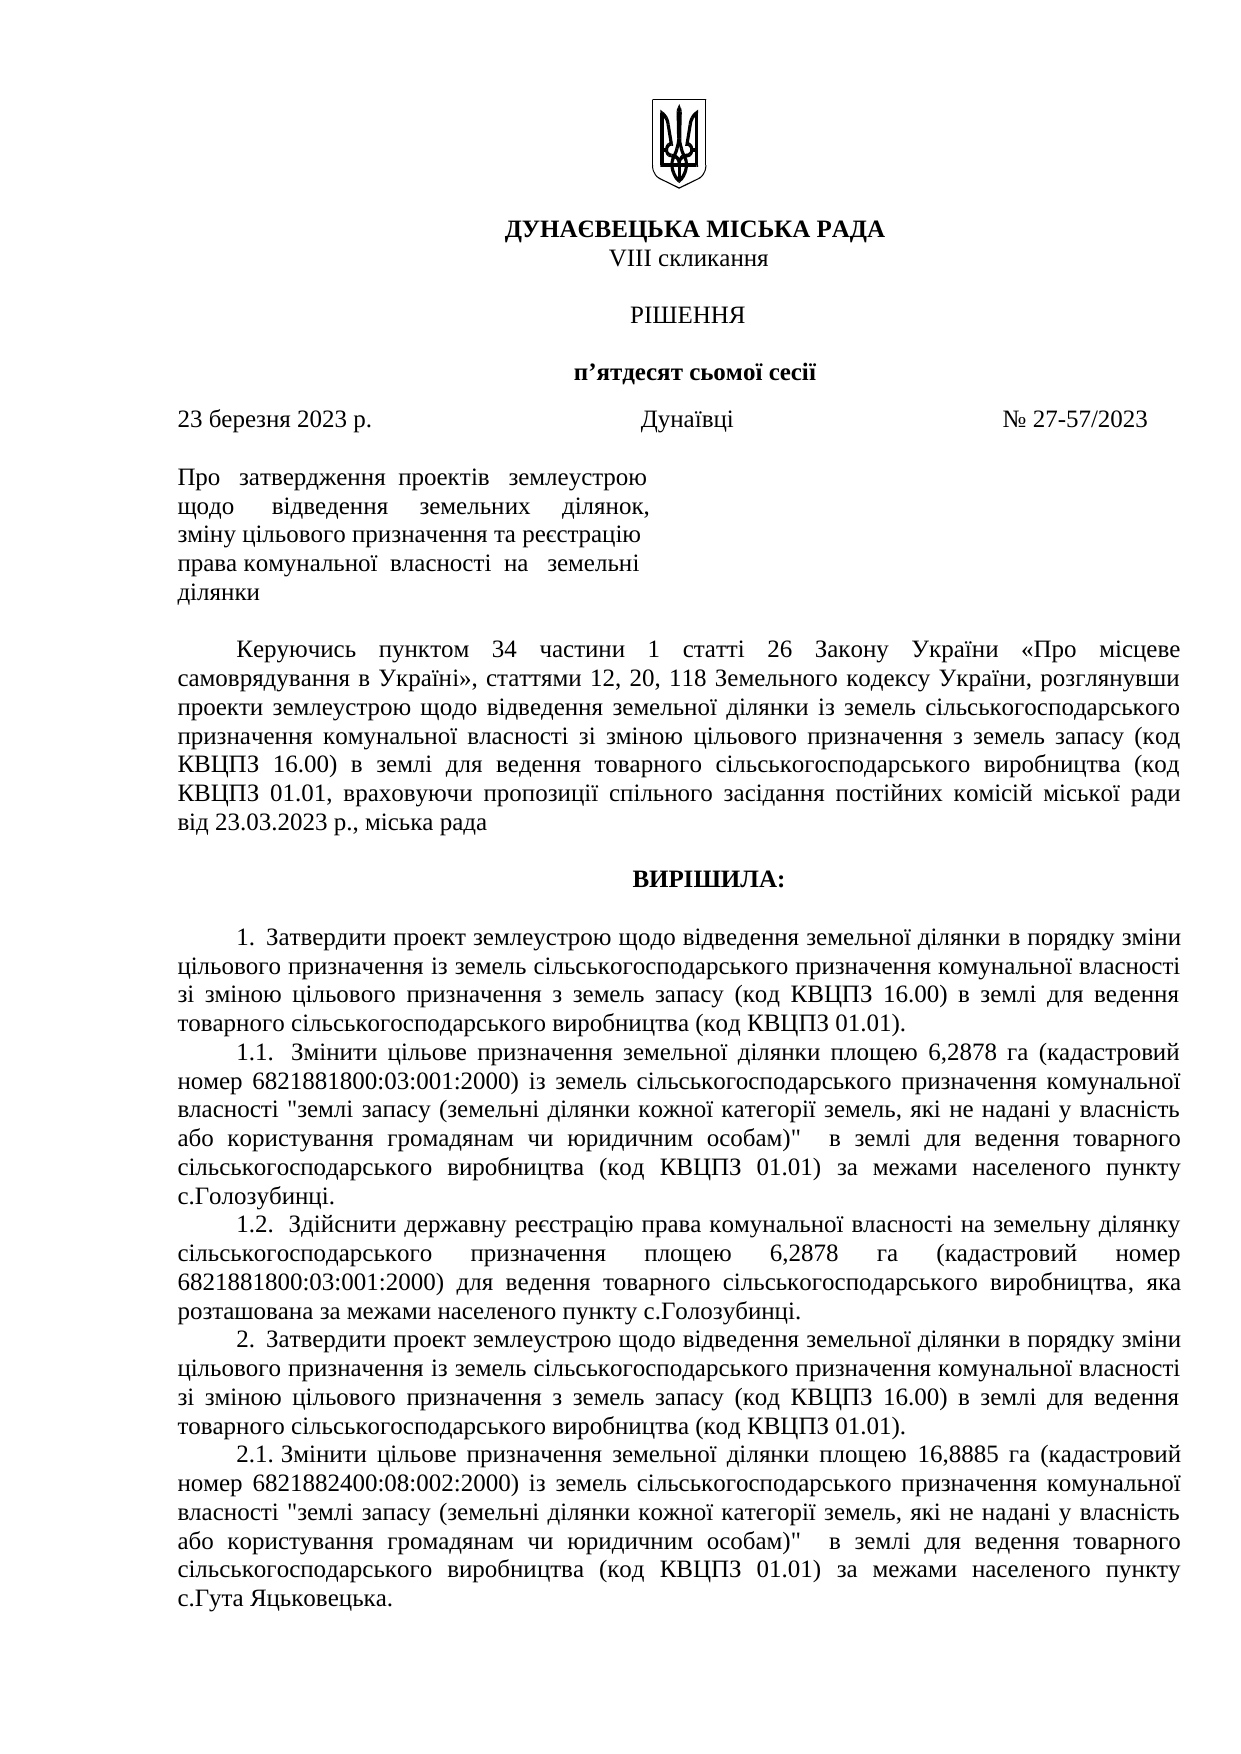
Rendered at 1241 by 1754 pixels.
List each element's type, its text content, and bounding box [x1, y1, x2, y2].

text Про затвердження проектів землеустрою [177, 462, 1181, 491]
list Здійснити державну реєстрацію права комунальної власності на земельну ділянку сільськогосподарського призначення площею 6,2878 га (кадастровий номер 6821881800:03:001:2000) для ведення товарного сільськогосподарського виробництва, яка розташована за межами населеного пункту с.Голозубинці. [177, 1209, 1181, 1324]
text щодо відведення земельних ділянок, [177, 491, 1181, 519]
list Змінити цільове призначення земельної ділянки площею 6,2878 га (кадастровий номер 6821881800:03:001:2000) із земель сільськогосподарського призначення комунальної власності "землі запасу (земельні ділянки кожної категорії земель, які не надані у власність або користування громадянам чи юридичним особам)" в землі для ведення товарного сільськогосподарського виробництва (код КВЦПЗ 01.01) за межами населеного пункту с.Голозубинці. [177, 1123, 1181, 1209]
text ВИРІШИЛА: [177, 864, 1181, 893]
text п’ятдесят сьомої сесії [177, 357, 1181, 385]
list Затвердити проект землеустрою щодо відведення земельної ділянки в порядку зміни цільового призначення із земель сільськогосподарського призначення комунальної власності зі зміною цільового призначення з земель запасу (код КВЦПЗ 16.00) в землі для ведення товарного сільськогосподарського виробництва (код КВЦПЗ 01.01). [177, 922, 1181, 1037]
list Змінити цільове призначення земельної ділянки площею 16,8885 га (кадастровий номер 6821882400:08:002:2000) із земель сільськогосподарського призначення комунальної власності "землі запасу (земельні ділянки кожної категорії земель, які не надані у власність або користування громадянам чи юридичним особам)" в землі для ведення товарного сільськогосподарського виробництва (код КВЦПЗ 01.01) за межами населеного пункту с.Гута Яцьковецька. [177, 1439, 1181, 1526]
text ділянки [177, 577, 1181, 606]
text 23 березня 2023 р. Дунаївці № 27-57/2023 [177, 404, 1181, 433]
text зміну цільового призначення та реєстрацію [177, 519, 1181, 548]
text ДУНАЄВЕЦЬКА МІСЬКА РАДА [177, 214, 1181, 243]
list Затвердити проект землеустрою щодо відведення земельної ділянки в порядку зміни цільового призначення із земель сільськогосподарського призначення комунальної власності зі зміною цільового призначення з земель запасу (код КВЦПЗ 16.00) в землі для ведення товарного сільськогосподарського виробництва (код КВЦПЗ 01.01). [177, 1324, 1181, 1439]
text VIIІ скликання [177, 243, 1181, 272]
list Змінити цільове призначення земельної ділянки площею 16,8885 га (кадастровий номер 6821882400:08:002:2000) із земель сільськогосподарського призначення комунальної власності "землі запасу (земельні ділянки кожної категорії земель, які не надані у власність або користування громадянам чи юридичним особам)" в землі для ведення товарного сільськогосподарського виробництва (код КВЦПЗ 01.01) за межами населеного пункту с.Гута Яцьковецька. [177, 1526, 1181, 1612]
list Змінити цільове призначення земельної ділянки площею 6,2878 га (кадастровий номер 6821881800:03:001:2000) із земель сільськогосподарського призначення комунальної власності "землі запасу (земельні ділянки кожної категорії земель, які не надані у власність або користування громадянам чи юридичним особам)" в землі для ведення товарного сільськогосподарського виробництва (код КВЦПЗ 01.01) за межами населеного пункту с.Голозубинці. [177, 1037, 1181, 1123]
text права комунальної власності на земельні [177, 548, 1181, 577]
text РІШЕННЯ [177, 300, 1181, 328]
text Керуючись пунктом 34 частини 1 статті 26 Закону України «Про місцеве самоврядування в Україні», статтями 12, 20, 118 Земельного кодексу України, розглянувши проекти землеустрою щодо відведення земельної ділянки із земель сільськогосподарського призначення комунальної власності зі зміною цільового призначення з земель запасу (код КВЦПЗ 16.00) в землі для ведення товарного сільськогосподарського виробництва (код КВЦПЗ 01.01, враховуючи пропозиції спільного засідання постійних комісій міської ради від 23.03.2023 р., міська рада [177, 634, 1181, 836]
